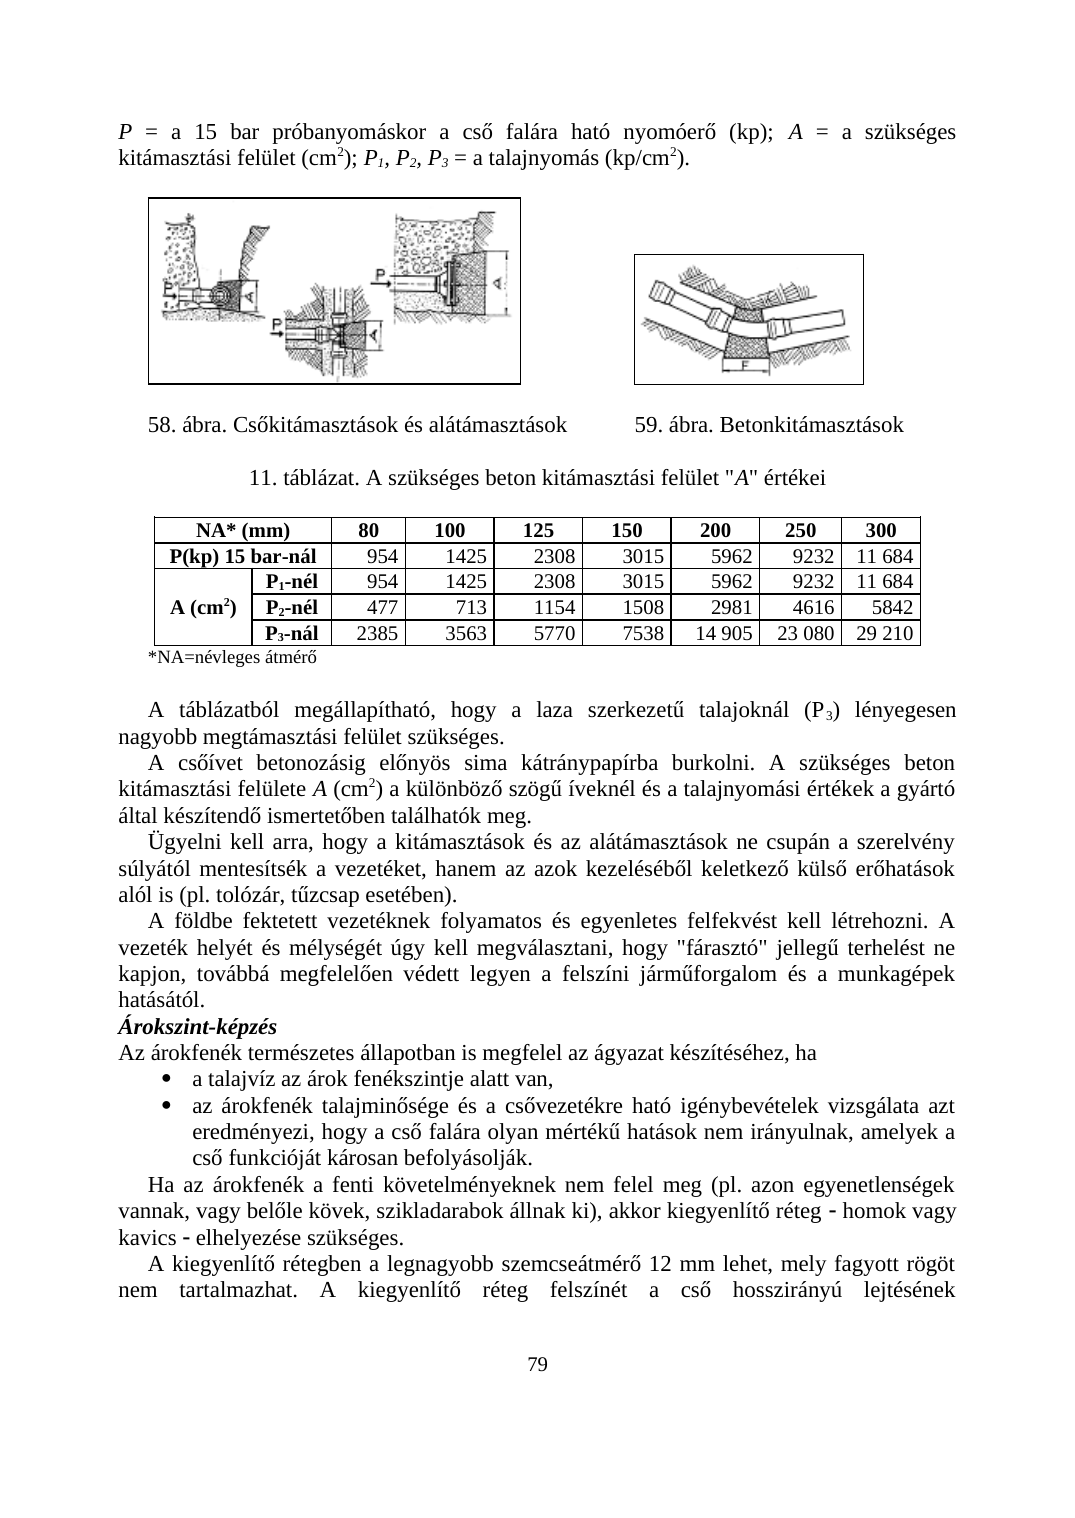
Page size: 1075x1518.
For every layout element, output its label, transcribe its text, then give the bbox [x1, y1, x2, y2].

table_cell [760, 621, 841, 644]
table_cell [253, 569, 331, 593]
text *NA=névleges átmérő [118, 646, 957, 668]
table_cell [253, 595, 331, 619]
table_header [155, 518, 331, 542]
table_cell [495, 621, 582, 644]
text 11. táblázat. A szükséges beton kitámasztási felület "A" értékei [118, 464, 957, 490]
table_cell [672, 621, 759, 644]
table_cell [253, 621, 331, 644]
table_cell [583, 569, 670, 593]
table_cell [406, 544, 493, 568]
text Ügyelni kell arra, hogy a kitámasztások és az alátámasztások ne csupán a szerelvény súlyától mentesítsék a vezetéket, hanem az azok kezeléséből keletkező külső erőhatások alól is (pl. tolózár, tűzcsap esetében). [118, 828, 957, 907]
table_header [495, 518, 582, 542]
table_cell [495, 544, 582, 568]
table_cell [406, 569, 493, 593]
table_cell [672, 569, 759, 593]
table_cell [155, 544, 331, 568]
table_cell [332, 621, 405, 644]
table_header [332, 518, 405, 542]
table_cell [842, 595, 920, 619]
picture [149, 199, 520, 383]
text 58. ábra. Csőkitámasztások és alátámasztások 59. ábra. Betonkitámasztások [148, 411, 957, 437]
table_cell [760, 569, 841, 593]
text P = a 15 bar próbanyomáskor a cső falára ható nyomóerő (kp); A = a szükséges kitámasztási felület (cm2); P1, P2, P3 = a talajnyomás (kp/cm2). [118, 118, 957, 171]
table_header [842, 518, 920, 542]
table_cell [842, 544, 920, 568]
list a talajvíz az árok fenékszintje alatt van, [162, 1065, 957, 1092]
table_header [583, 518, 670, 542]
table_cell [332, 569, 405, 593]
text Ha az árokfenék a fenti követelményeknek nem felel meg (pl. azon egyenetlenségek vannak, vagy belőle kövek, szikladarabok állnak ki), akkor kiegyenlítő réteg homok vagy kavics elhelyezése szükséges. [118, 1171, 957, 1250]
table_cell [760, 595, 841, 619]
text A táblázatból megállapítható, hogy a laza szerkezetű talajoknál (P3) lényegesen nagyobb megtámasztási felület szükséges. [118, 696, 957, 749]
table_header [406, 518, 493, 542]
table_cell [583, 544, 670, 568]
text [118, 1250, 957, 1303]
text A csőívet betonozásig előnyös sima kátránypapírba burkolni. A szükséges beton kitámasztási felülete A (cm2) a különböző szögű íveknél és a talajnyomási értékek a gyártó által készítendő ismertetőben találhatók meg. [118, 749, 957, 828]
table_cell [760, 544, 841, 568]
text A földbe fektetett vezetéknek folyamatos és egyenletes felfekvést kell létrehozni. A vezeték helyét és mélységét úgy kell megválasztani, hogy "fárasztó" jellegű terhelést ne kapjon, továbbá megfelelően védett legyen a felszíni járműforgalom és a munkagépek hatásától. [118, 907, 957, 1013]
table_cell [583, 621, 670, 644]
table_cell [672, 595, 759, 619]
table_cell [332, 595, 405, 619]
picture [635, 255, 863, 384]
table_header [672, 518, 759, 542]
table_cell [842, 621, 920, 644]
list az árokfenék talajminősége és a csővezetékre ható igénybevételek vizsgálata azt eredményezi, hogy a cső falára olyan mértékű hatások nem irányulnak, amelyek a cső funkcióját károsan befolyásolják. [162, 1092, 957, 1171]
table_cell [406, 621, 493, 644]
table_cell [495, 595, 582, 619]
text Árokszint-képzés [118, 1013, 957, 1039]
text Az árokfenék természetes állapotban is megfelel az ágyazat készítéséhez, ha [118, 1039, 957, 1065]
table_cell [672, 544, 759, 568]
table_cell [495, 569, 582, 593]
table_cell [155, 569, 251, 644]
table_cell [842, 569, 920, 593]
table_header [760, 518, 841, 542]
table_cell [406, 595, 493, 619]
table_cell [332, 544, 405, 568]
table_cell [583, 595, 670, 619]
